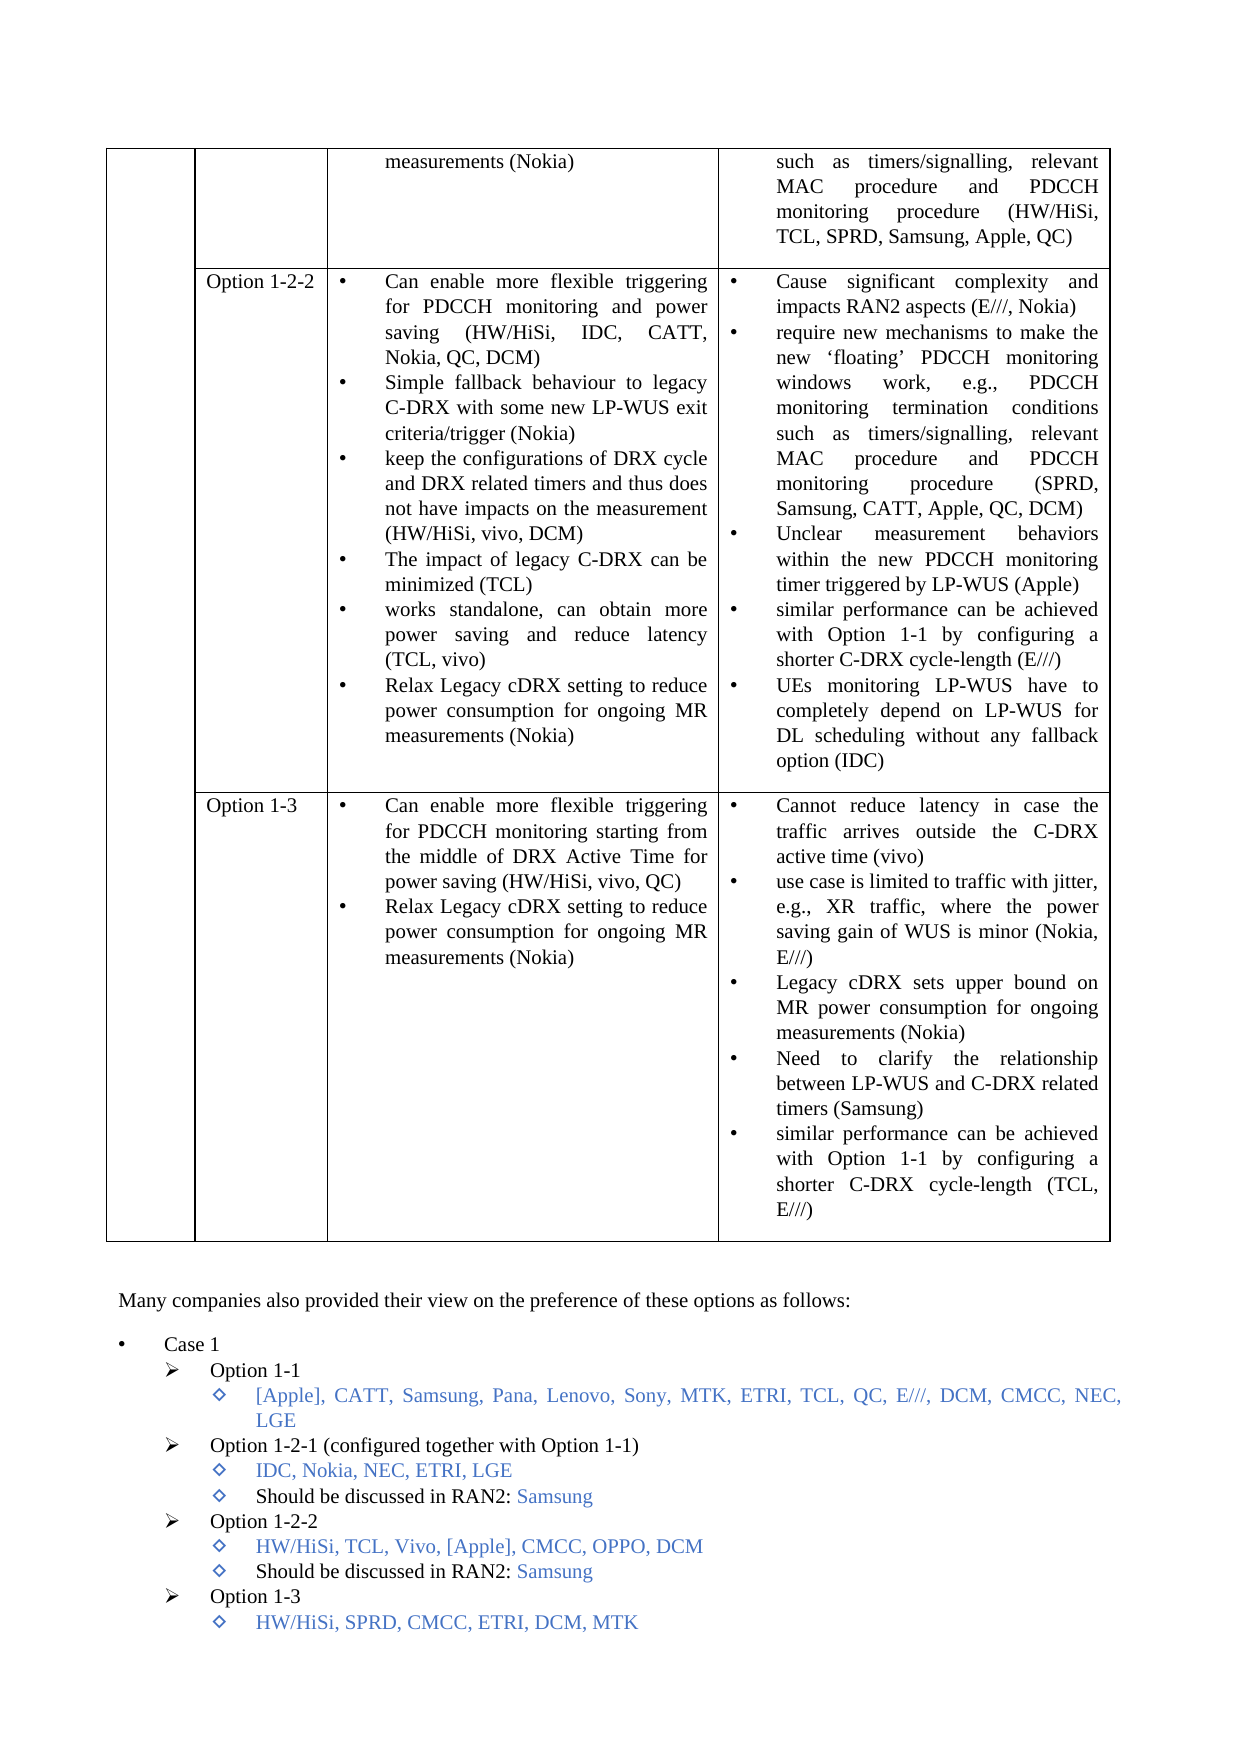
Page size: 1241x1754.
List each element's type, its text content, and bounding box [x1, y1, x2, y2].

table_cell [328, 149, 718, 268]
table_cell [719, 149, 1109, 268]
text Many companies also provided their view on the preference of these options as follows: [118, 1288, 1122, 1312]
table_cell Cannot reduce latency in case the traffic arrives outside the C-DRX active time (vivo) use case is limited to traffic with jitter, e.g., XR traffic, where the power saving gain of WUS is minor (Nokia, E///) Legacy cDRX sets upper bound on MR power consumption for ongoing measurements (Nokia) Need to clarify the relationship between LP-WUS and C-DRX related timers (Samsung) similar performance can be achieved with Option 1-1 by configuring a shorter C-DRX cycle-length (TCL, E///) [719, 793, 1109, 1241]
table_cell Cause significant complexity and impacts RAN2 aspects (E///, Nokia) require new mechanisms to make the new ‘floating’ PDCCH monitoring windows work, e.g., PDCCH monitoring termination conditions such as timers/signalling, relevant MAC procedure and PDCCH monitoring procedure (SPRD, Samsung, CATT, Apple, QC, DCM) Unclear measurement behaviors within the new PDCCH monitoring timer triggered by LP-WUS (Apple) similar performance can be achieved with Option 1-1 by configuring a shorter C-DRX cycle-length (E///) UEs monitoring LP-WUS have to completely depend on LP-WUS for DL scheduling without any fallback option (IDC) [719, 269, 1109, 792]
list Option 1-1 [164, 1358, 1122, 1382]
table_cell Can enable more flexible triggering for PDCCH monitoring and power saving (HW/HiSi, IDC, CATT, Nokia, QC, DCM) Simple fallback behaviour to legacy C-DRX with some new LP-WUS exit criteria/trigger (Nokia) keep the configurations of DRX cycle and DRX related timers and thus does not have impacts on the measurement (HW/HiSi, vivo, DCM) The impact of legacy C-DRX can be minimized (TCL) works standalone, can obtain more power saving and reduce latency (TCL, vivo) Relax Legacy cDRX setting to reduce power consumption for ongoing MR measurements (Nokia) [328, 269, 718, 792]
list [Apple], CATT, Samsung, Pana, Lenovo, Sony, MTK, ETRI, TCL, QC, E///, DCM, CMCC, NEC, LGE [210, 1383, 1122, 1432]
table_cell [196, 149, 327, 268]
table_cell Option 1-3 [196, 793, 327, 1241]
table_cell Can enable more flexible triggering for PDCCH monitoring starting from the middle of DRX Active Time for power saving (HW/HiSi, vivo, QC) Relax Legacy cDRX setting to reduce power consumption for ongoing MR measurements (Nokia) [328, 793, 718, 1241]
list Case 1 [118, 1332, 1122, 1356]
list Option 1-3 [164, 1584, 1122, 1608]
list Should be discussed in RAN2: Samsung [210, 1559, 1122, 1583]
list Should be discussed in RAN2: Samsung [210, 1484, 1122, 1508]
list Option 1-2-1 (configured together with Option 1-1) [164, 1433, 1122, 1457]
table_cell Option 1-2-2 [196, 269, 327, 792]
list Option 1-2-2 [164, 1509, 1122, 1533]
list HW/HiSi, TCL, Vivo, [Apple], CMCC, OPPO, DCM [210, 1534, 1122, 1558]
list HW/HiSi, SPRD, CMCC, ETRI, DCM, MTK [210, 1610, 1122, 1634]
list IDC, Nokia, NEC, ETRI, LGE [210, 1458, 1122, 1482]
